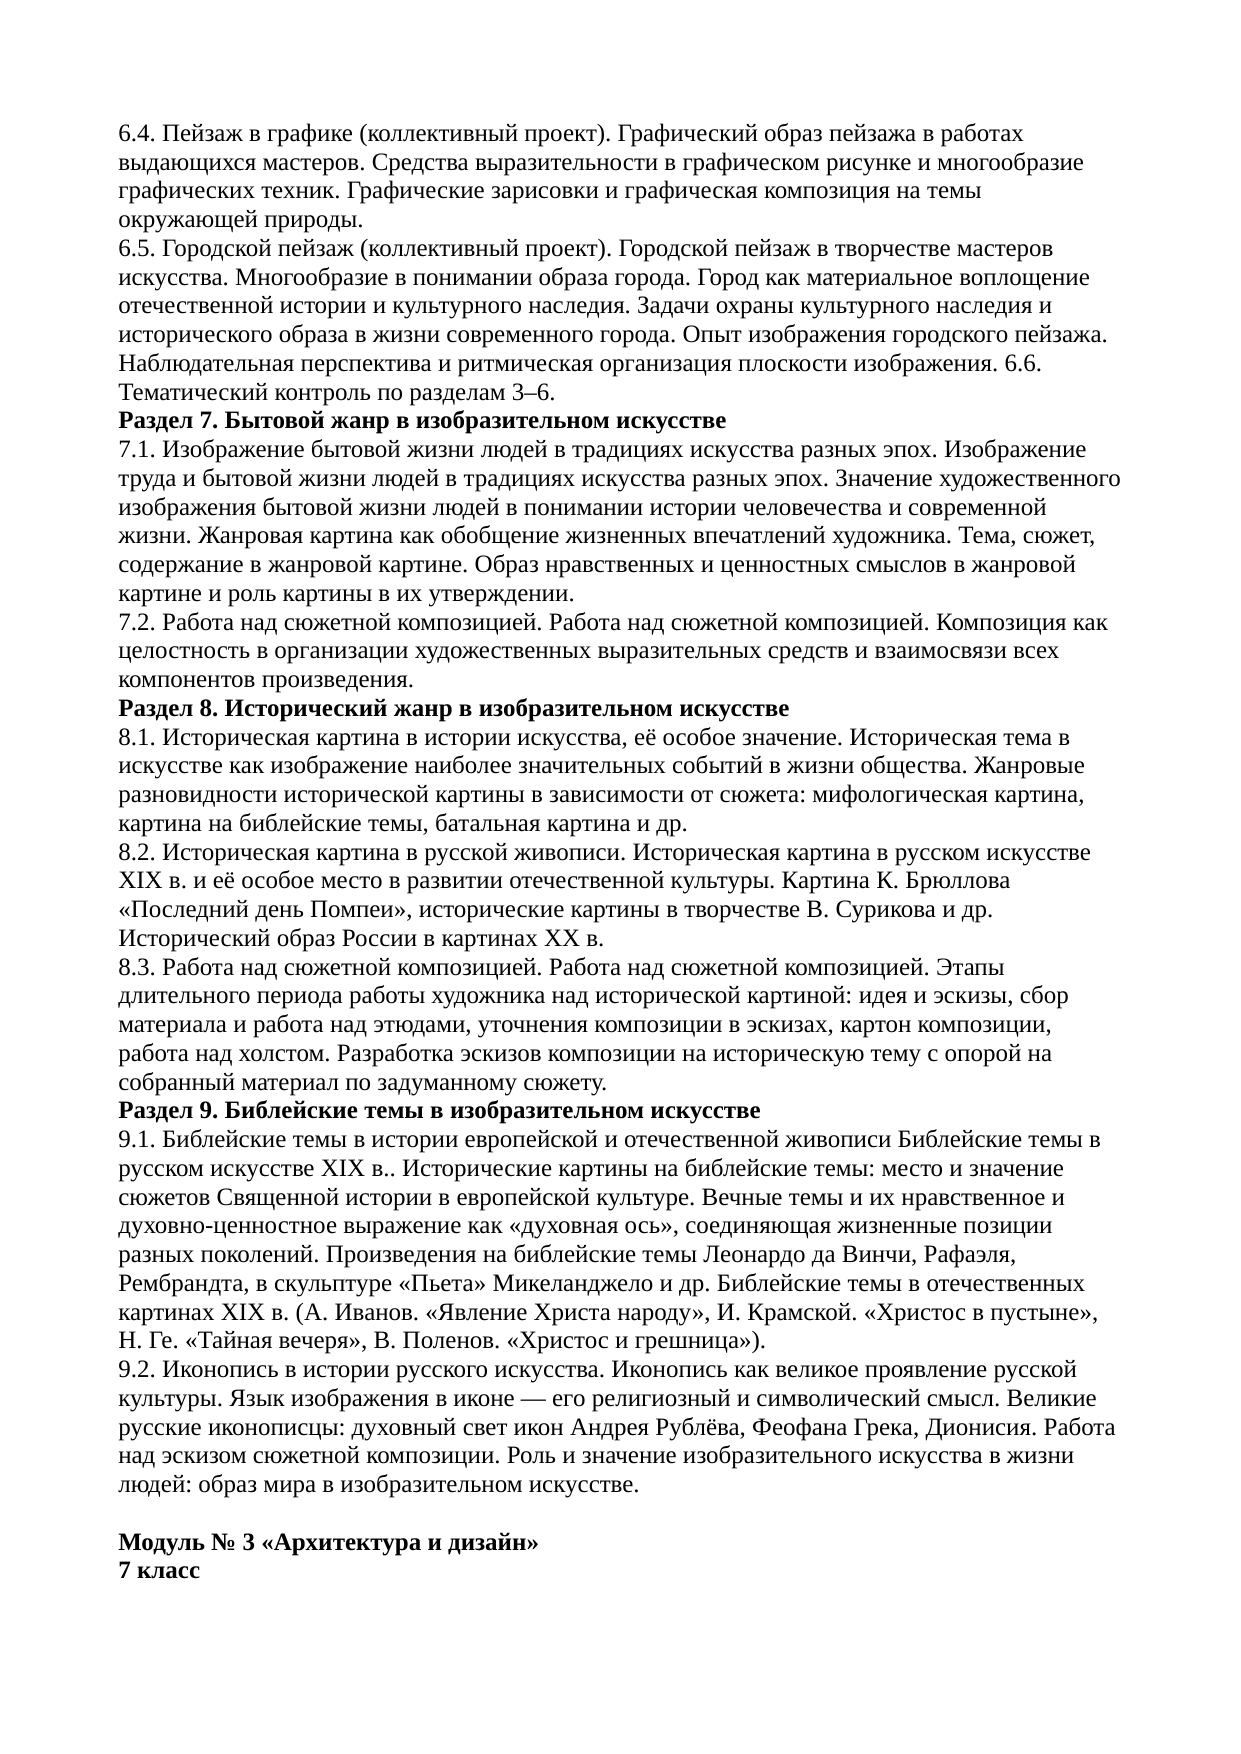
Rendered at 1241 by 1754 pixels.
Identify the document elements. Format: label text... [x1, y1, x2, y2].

text 8.3. Работа над сюжетной композицией. Работа над сюжетной композицией. Этапы длительного периода работы художника над исторической картиной: идея и эскизы, сбор материала и работа над этюдами, уточнения композиции в эскизах, картон композиции, работа над холстом. Разработка эскизов композиции на историческую тему с опорой на собранный материал по задуманному сюжету. [118, 952, 1122, 1096]
text 7 класс [118, 1556, 1122, 1584]
text Раздел 9. Библейские темы в изобразительном искусстве [118, 1096, 1122, 1124]
text Раздел 7. Бытовой жанр в изобразительном искусстве [118, 406, 1122, 434]
text 8.2. Историческая картина в русской живописи. Историческая картина в русском искусстве XIX в. и её особое место в развитии отечественной культуры. Картина К. Брюллова «Последний день Помпеи», исторические картины в творчестве В. Сурикова и др. Исторический образ России в картинах ХХ в. [118, 837, 1122, 952]
text Раздел 8. Исторический жанр в изобразительном искусстве [118, 693, 1122, 722]
text 7.2. Работа над сюжетной композицией. Работа над сюжетной композицией. Композиция как целостность в организации художественных выразительных средств и взаимосвязи всех компонентов произведения. [118, 607, 1122, 693]
text 6.4. Пейзаж в графике (коллективный проект). Графический образ пейзажа в работах выдающихся мастеров. Средства выразительности в графическом рисунке и многообразие графических техник. Графические зарисовки и графическая композиция на темы окружающей природы. [118, 118, 1122, 233]
text Модуль № 3 «Архитектура и дизайн» [118, 1527, 1122, 1556]
text 6.5. Городской пейзаж (коллективный проект). Городской пейзаж в творчестве мастеров искусства. Многообразие в понимании образа города. Город как материальное воплощение отечественной истории и культурного наследия. Задачи охраны культурного наследия и исторического образа в жизни современного города. Опыт изображения городского пейзажа. Наблюдательная перспектива и ритмическая организация плоскости изображения. 6.6. Тематический контроль по разделам 3–6. [118, 233, 1122, 406]
text 9.2. Иконопись в истории русского искусства. Иконопись как великое проявление русской культуры. Язык изображения в иконе — его религиозный и символический смысл. Великие русские иконописцы: духовный свет икон Андрея Рублёва, Феофана Грека, Дионисия. Работа над эскизом сюжетной композиции. Роль и значение изобразительного искусства в жизни людей: образ мира в изобразительном искусстве. [118, 1354, 1122, 1498]
text 9.1. Библейские темы в истории европейской и отечественной живописи Библейские темы в русском искусстве XIX в.. Исторические картины на библейские темы: место и значение сюжетов Священной истории в европейской культуре. Вечные темы и их нравственное и духовно-ценностное выражение как «духовная ось», соединяющая жизненные позиции разных поколений. Произведения на библейские темы Леонардо да Винчи, Рафаэля, Рембрандта, в скульптуре «Пьета» Микеланджело и др. Библейские темы в отечественных картинах XIX в. (А. Иванов. «Явление Христа народу», И. Крамской. «Христос в пустыне», Н. Ге. «Тайная вечеря», В. Поленов. «Христос и грешница»). [118, 1124, 1122, 1354]
text 7.1. Изображение бытовой жизни людей в традициях искусства разных эпох. Изображение труда и бытовой жизни людей в традициях искусства разных эпох. Значение художественного изображения бытовой жизни людей в понимании истории человечества и современной жизни. Жанровая картина как обобщение жизненных впечатлений художника. Тема, сюжет, содержание в жанровой картине. Образ нравственных и ценностных смыслов в жанровой картине и роль картины в их утверждении. [118, 434, 1122, 607]
text 8.1. Историческая картина в истории искусства, её особое значение. Историческая тема в искусстве как изображение наиболее значительных событий в жизни общества. Жанровые разновидности исторической картины в зависимости от сюжета: мифологическая картина, картина на библейские темы, батальная картина и др. [118, 722, 1122, 837]
